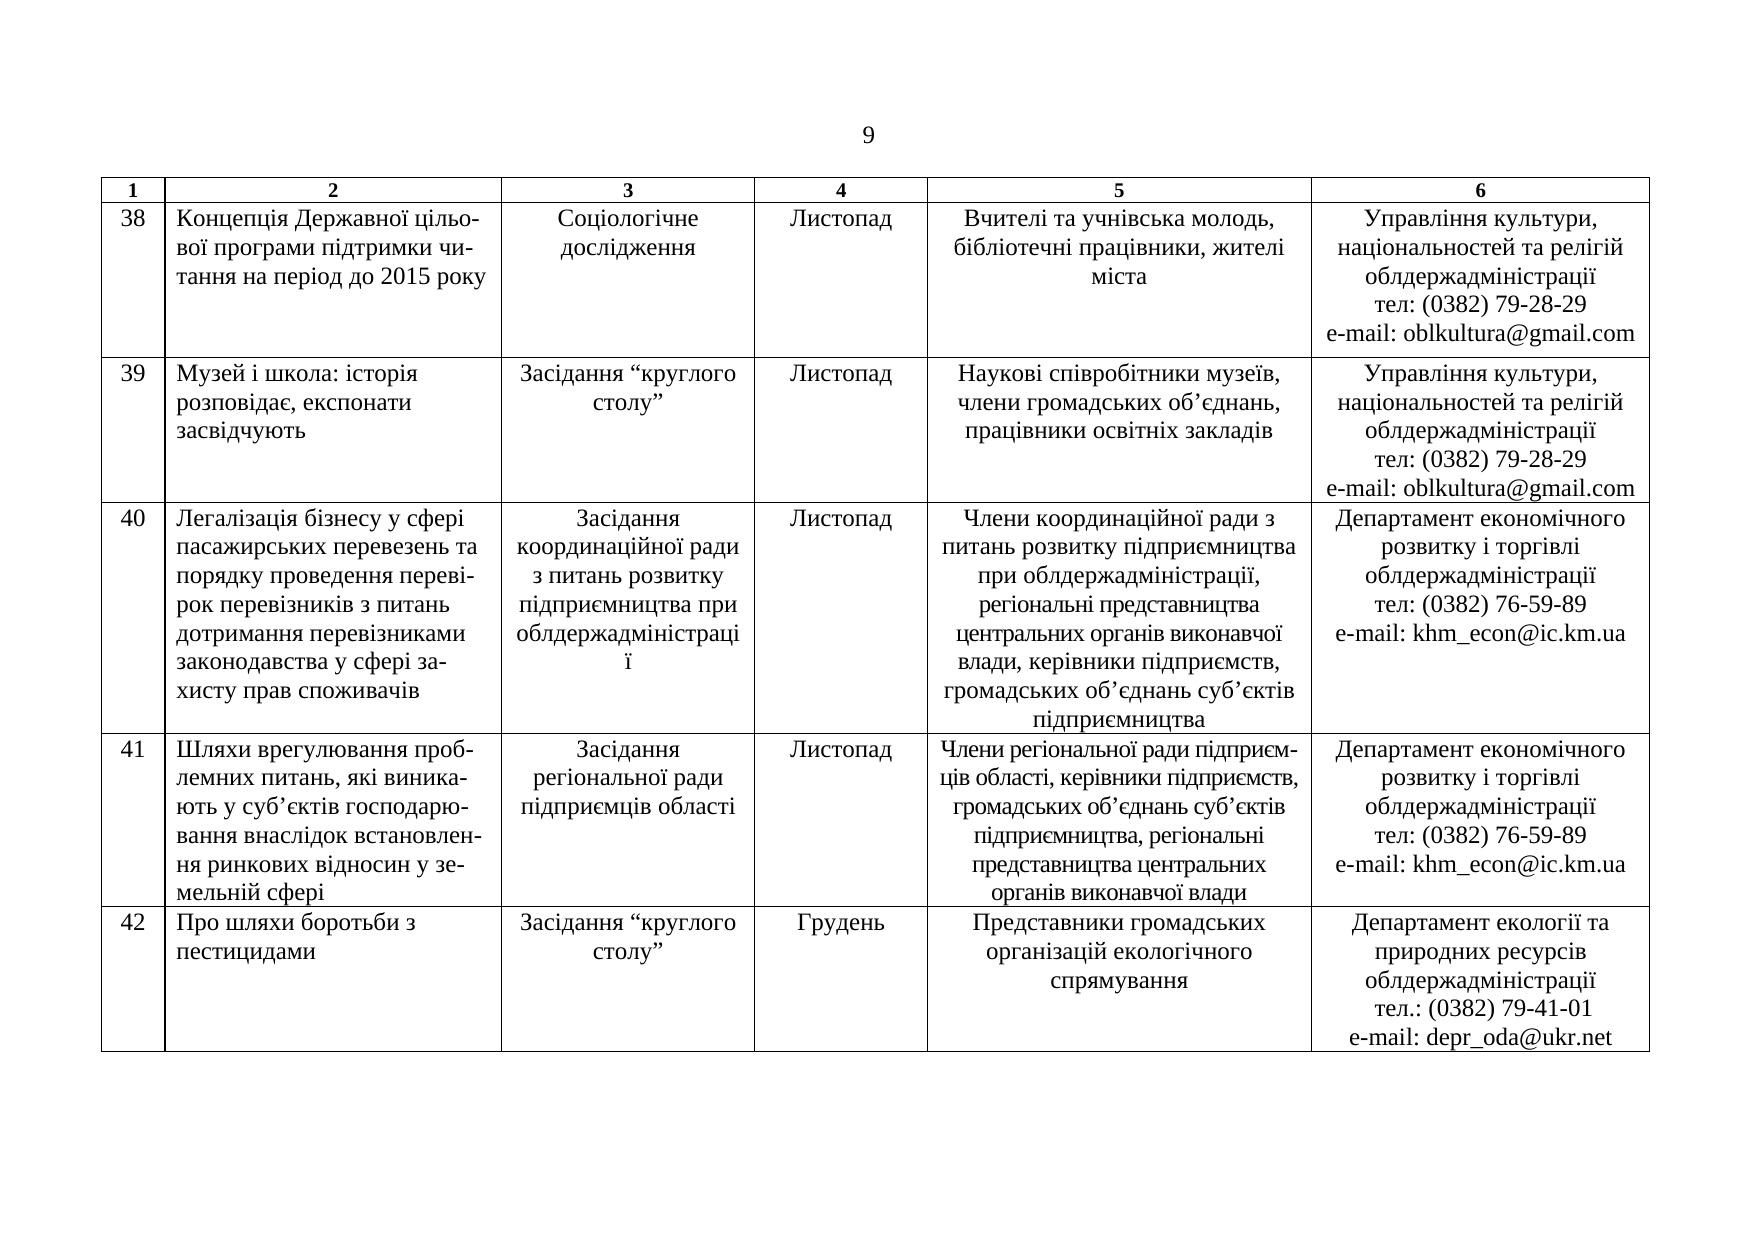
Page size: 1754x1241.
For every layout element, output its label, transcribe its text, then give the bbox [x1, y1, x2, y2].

table_cell Листопад [755, 203, 927, 357]
table_header 6 [1312, 178, 1649, 202]
table_cell 38 [102, 203, 164, 357]
table_header 2 [166, 178, 501, 202]
table_cell Члени регіональної ради підприємців області, керівники підприємств, громадських об’єднань суб’єктів підприємництва, регіональні представництва центральних органів виконавчої влади [928, 734, 1311, 906]
table_cell Грудень [755, 907, 927, 1051]
table_cell 42 [102, 907, 164, 1051]
table_cell Департамент економічного розвитку і торгівлі облдержадміністрації тел: (0382) 76-59-89 е-mail: khm_econ@ic.km.ua [1312, 503, 1649, 733]
table_cell 39 [102, 358, 164, 502]
table_cell Концепція Державної цільової програми підтримки читання на період до 2015 року [166, 203, 501, 357]
table_header 3 [502, 178, 754, 202]
table_cell Департамент екології та природних ресурсів облдержадміністрації тел.: (0382) 79-41-01 е-mail: depr_oda@ukr.net [1312, 907, 1649, 1051]
table_cell Засідання регіональної ради підприємців області [502, 734, 754, 906]
table_cell Наукові співробітники музеїв, члени громадських об’єднань, працівники освітніх закладів [928, 358, 1311, 502]
table_cell Про шляхи боротьби з пестицидами [166, 907, 501, 1051]
table_cell Листопад [755, 358, 927, 502]
table_cell Департамент економічного розвитку і торгівлі облдержадміністрації тел: (0382) 76-59-89 е-mail: khm_econ@ic.km.ua [1312, 734, 1649, 906]
table_cell Управління культури, національностей та релігій облдержадміністрації тел: (0382) 79-28-29 е-mail: oblkultura@gmail.com [1312, 203, 1649, 357]
table_cell 41 [102, 734, 164, 906]
table_cell 40 [102, 503, 164, 733]
table_cell Представники громадських організацій екологічного спрямування [928, 907, 1311, 1051]
table_cell Соціологічне дослідження [502, 203, 754, 357]
table_cell Управління культури, національностей та релігій облдержадміністрації тел: (0382) 79-28-29 е-mail: oblkultura@gmail.com [1312, 358, 1649, 502]
table_cell Засідання “круглого столу” [502, 358, 754, 502]
table_header 1 [102, 178, 164, 202]
table_cell Засідання “круглого столу” [502, 907, 754, 1051]
table_cell Шляхи врегулювання проблемних питань, які виникають у суб’єктів господарювання внаслідок встановлення ринкових відносин у земельній сфері [166, 734, 501, 906]
table_cell Засідання координаційної ради з питань розвитку підприємництва при облдержадміністрації [502, 503, 754, 733]
table_cell Музей і школа: історія розповідає, експонати засвідчують [166, 358, 501, 502]
table_cell Листопад [755, 734, 927, 906]
table_header 5 [928, 178, 1311, 202]
table_cell Вчителі та учнівська молодь, бібліотечні працівники, жителі міста [928, 203, 1311, 357]
table_header 4 [755, 178, 927, 202]
table_cell Члени координаційної ради з питань розвитку підприємництва при облдержадміністрації, регіональні представництва центральних органів виконавчої влади, керівники підприємств, громадських об’єднань суб’єктів підприємництва [928, 503, 1311, 733]
table_cell Легалізація бізнесу у сфері пасажирських перевезень та порядку проведення перевірок перевізників з питань дотримання перевізниками законодавства у сфері захисту прав споживачів [166, 503, 501, 733]
table_cell Листопад [755, 503, 927, 733]
